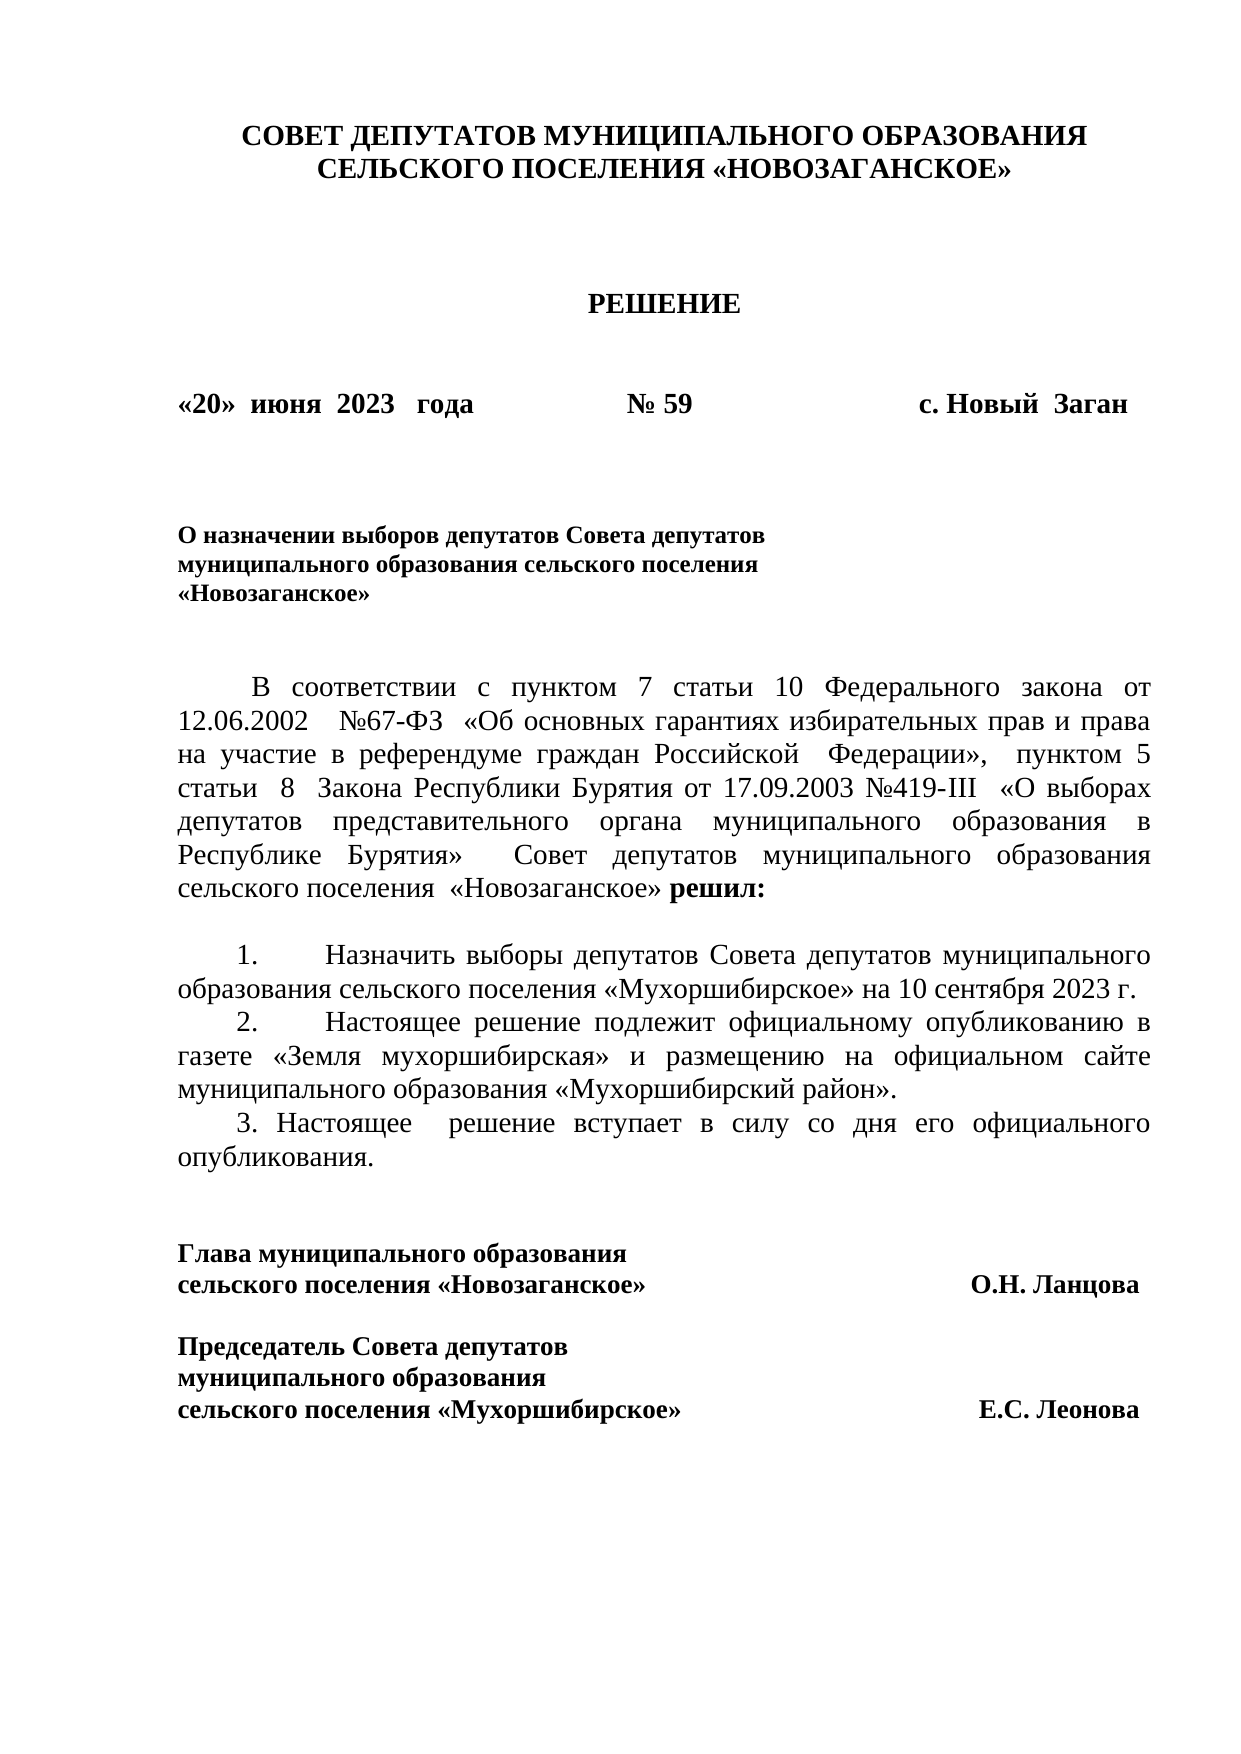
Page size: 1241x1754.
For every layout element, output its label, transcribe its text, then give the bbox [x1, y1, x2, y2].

text В соответствии с пунктом 7 статьи 10 Федерального закона от 12.06.2002 №67-ФЗ «Об основных гарантиях избирательных прав и права на участие в референдуме граждан Российской Федерации», пунктом 5 статьи 8 Закона Республики Бурятия от 17.09.2003 №419-III «О выборах депутатов представительного органа муниципального образования в Республике Бурятия» Совет депутатов муниципального образования сельского поселения «Новозаганское» решил: [177, 669, 1152, 904]
text 3. Настоящее решение вступает в силу со дня его официального опубликования. [177, 1105, 1152, 1172]
text сельского поселения «Новозаганское» О.Н. Ланцова [177, 1268, 1152, 1299]
text «20» июня 2023 года № 59 с. Новый Заган [177, 386, 1152, 420]
text Председатель Совета депутатов [177, 1330, 1152, 1362]
table_header О назначении выборов депутатов Совета депутатов муниципального образования сельского поселения «Новозаганское» [166, 521, 797, 607]
text СОВЕТ ДЕПУТАТОВ МУНИЦИПАЛЬНОГО ОБРАЗОВАНИЯ [177, 118, 1152, 152]
list Настоящее решение подлежит официальному опубликованию в газете «Земля мухоршибирская» и размещению на официальном сайте муниципального образования «Мухоршибирский район». [177, 1004, 1152, 1105]
text муниципального образования [177, 1362, 1152, 1393]
list Назначить выборы депутатов Совета депутатов муниципального образования сельского поселения «Мухоршибирское» на 10 сентября 2023 г. [177, 937, 1152, 1004]
text сельского поселения «Мухоршибирское» Е.С. Леонова [177, 1393, 1152, 1424]
text СЕЛЬСКОГО ПОСЕЛЕНИЯ «НОВОЗАГАНСКОЕ» [177, 152, 1152, 185]
text РЕШЕНИЕ [177, 286, 1152, 319]
text Глава муниципального образования [177, 1237, 1152, 1268]
